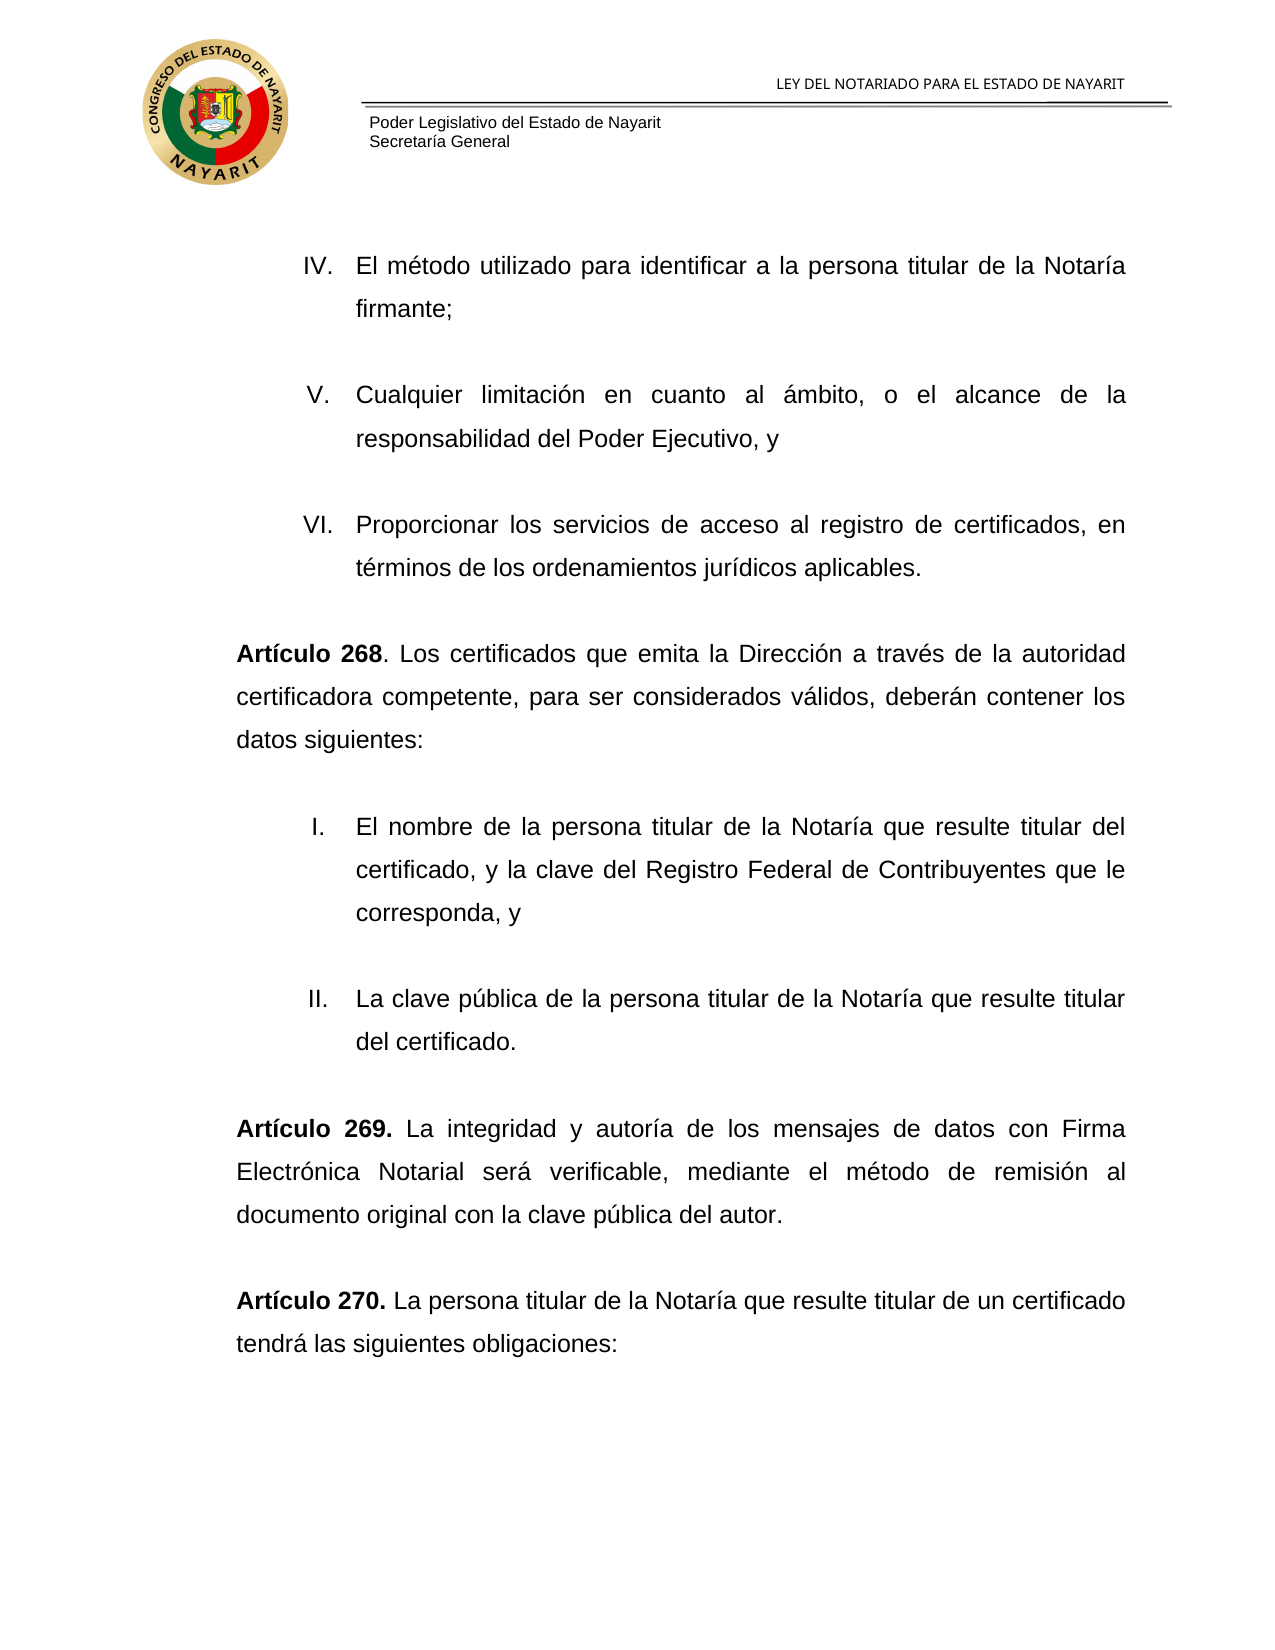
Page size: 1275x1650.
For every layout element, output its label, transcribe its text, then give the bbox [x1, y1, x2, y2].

picture [142, 39, 289, 185]
text Artículo 268. Los certificados que emita la Dirección a través de la autoridad certificadora competente, para ser considerados válidos, deberán contener los datos siguientes: [236, 639, 1127, 754]
text Artículo 269. La integridad y autoría de los mensajes de datos con Firma Electrónica Notarial será verificable, mediante el método de remisión al documento original con la clave pública del autor. [236, 1113, 1127, 1228]
list El método utilizado para identificar a la persona titular de la Notaría firmante; [318, 251, 1127, 323]
text Artículo 270. La persona titular de la Notaría que resulte titular de un certificado tendrá las siguientes obligaciones: [236, 1286, 1127, 1358]
list El nombre de la persona titular de la Notaría que resulte titular del certificado, y la clave del Registro Federal de Contribuyentes que le corresponda, y [318, 812, 1127, 927]
list Cualquier limitación en cuanto al ámbito, o el alcance de la responsabilidad del Poder Ejecutivo, y [318, 380, 1127, 452]
list La clave pública de la persona titular de la Notaría que resulte titular del certificado. [318, 984, 1127, 1056]
list Proporcionar los servicios de acceso al registro de certificados, en términos de los ordenamientos jurídicos aplicables. [318, 510, 1127, 582]
